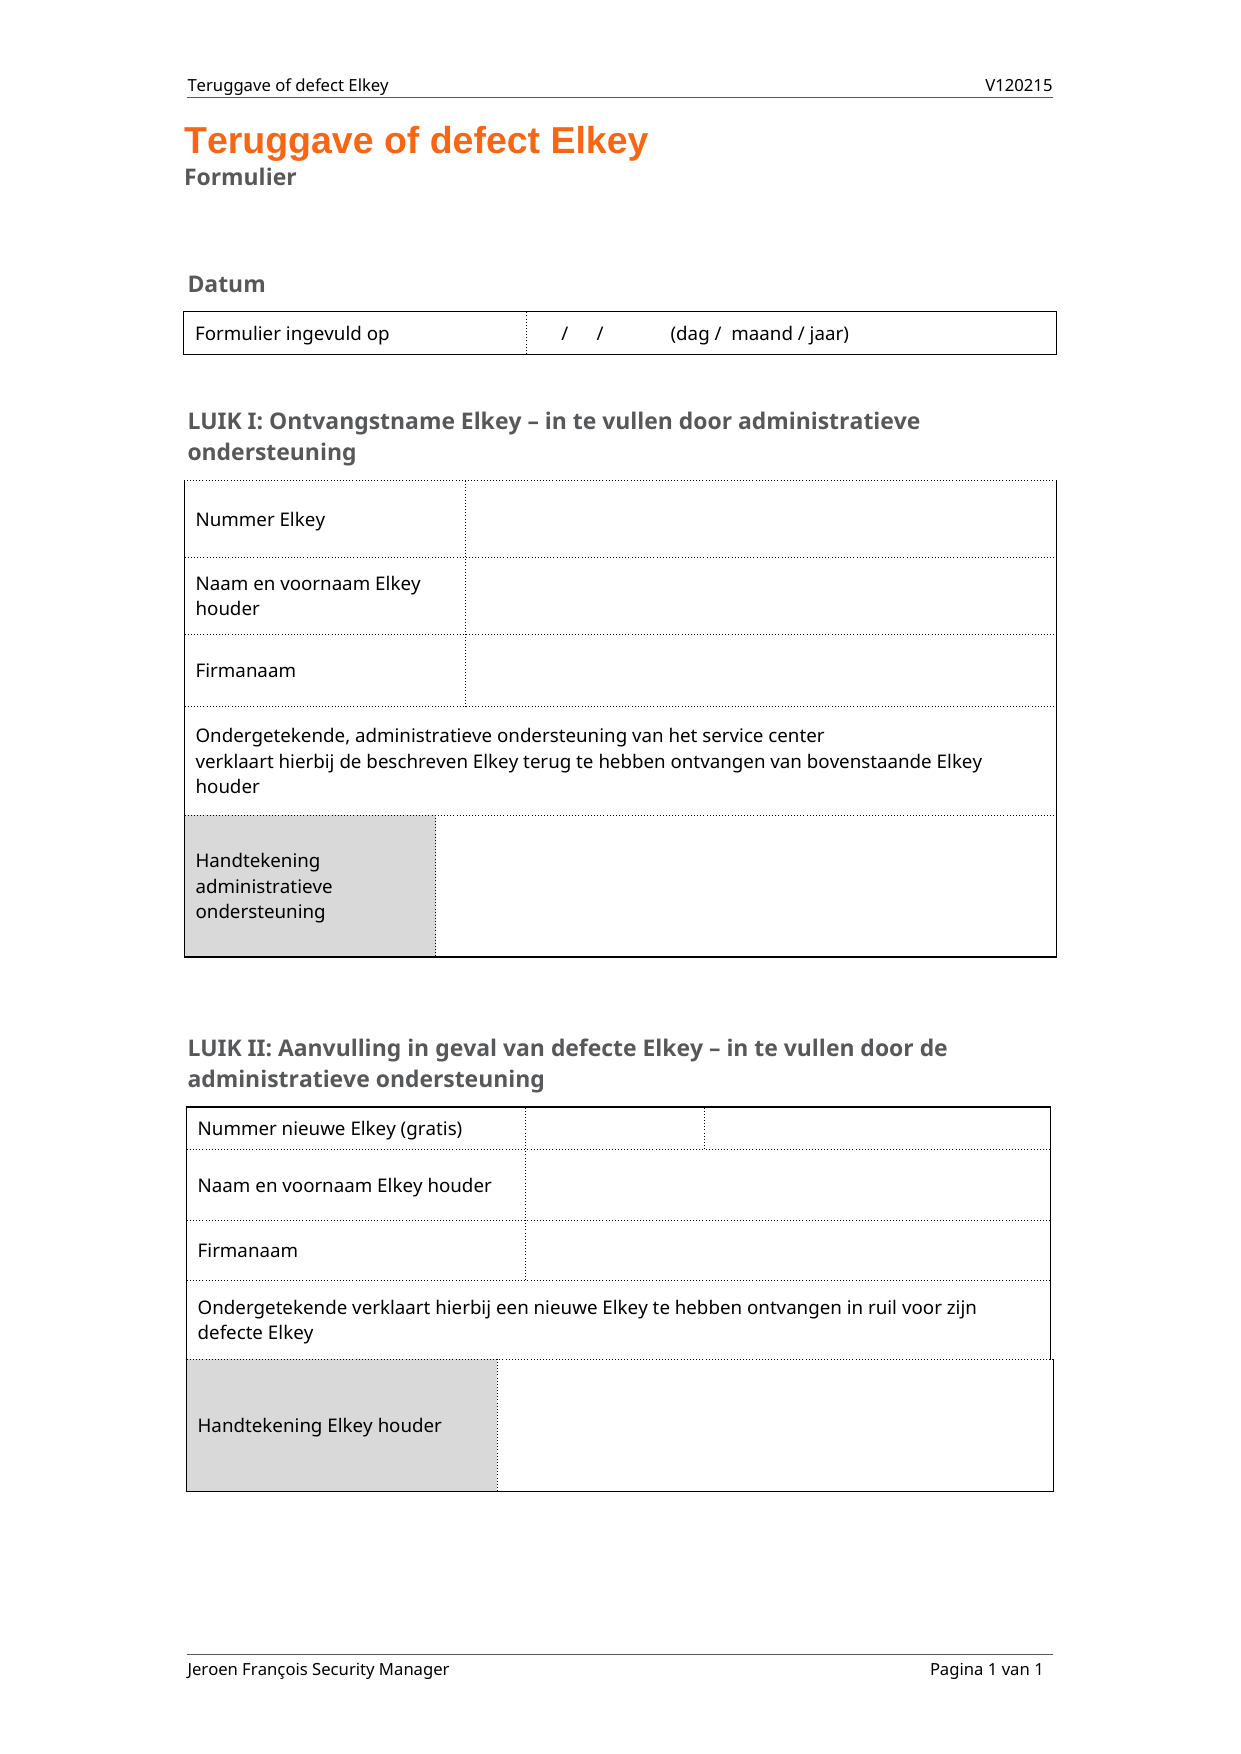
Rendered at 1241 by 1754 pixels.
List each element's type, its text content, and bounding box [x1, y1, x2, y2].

table_cell [465, 634, 1056, 706]
table_cell Firmanaam [187, 1220, 525, 1280]
table_header [525, 1108, 704, 1149]
title Datum [187, 267, 1053, 299]
title LUIK I: Ontvangstname Elkey – in te vullen door administratieve ondersteuning [187, 405, 1053, 467]
table_cell Firmanaam [185, 634, 465, 706]
table_cell Naam en voornaam Elkey houder [187, 1149, 525, 1220]
table_header Teruggave of defect Elkey [177, 118, 1064, 161]
table_cell Ondergetekende, administratieve ondersteuning van het service center verklaart hierbij de beschreven Elkey terug te hebben ontvangen van bovenstaande Elkey houder [185, 706, 1056, 815]
table_cell [436, 815, 1056, 956]
table_cell Formulier [177, 161, 1064, 217]
table_header [704, 1108, 1050, 1149]
table_cell Handtekening Elkey houder [187, 1359, 497, 1491]
table_header Formulier ingevuld op [184, 312, 526, 354]
table_cell Naam en voornaam Elkey houder [185, 557, 465, 634]
table_cell [497, 1359, 1053, 1491]
table_header [465, 480, 1056, 557]
table_header Nummer Elkey [185, 480, 465, 557]
table_cell Handtekening administratieve ondersteuning [185, 815, 436, 956]
table_cell [525, 1220, 1050, 1280]
table_cell [465, 557, 1056, 634]
table_header / / (dag / maand / jaar) [526, 312, 1056, 354]
title LUIK II: Aanvulling in geval van defecte Elkey – in te vullen door de administratieve ondersteuning [187, 1031, 1053, 1094]
table_header Nummer nieuwe Elkey (gratis) [187, 1108, 525, 1149]
table_cell [525, 1149, 1050, 1220]
table_cell Ondergetekende verklaart hierbij een nieuwe Elkey te hebben ontvangen in ruil voor zijn defecte Elkey [187, 1280, 1050, 1359]
